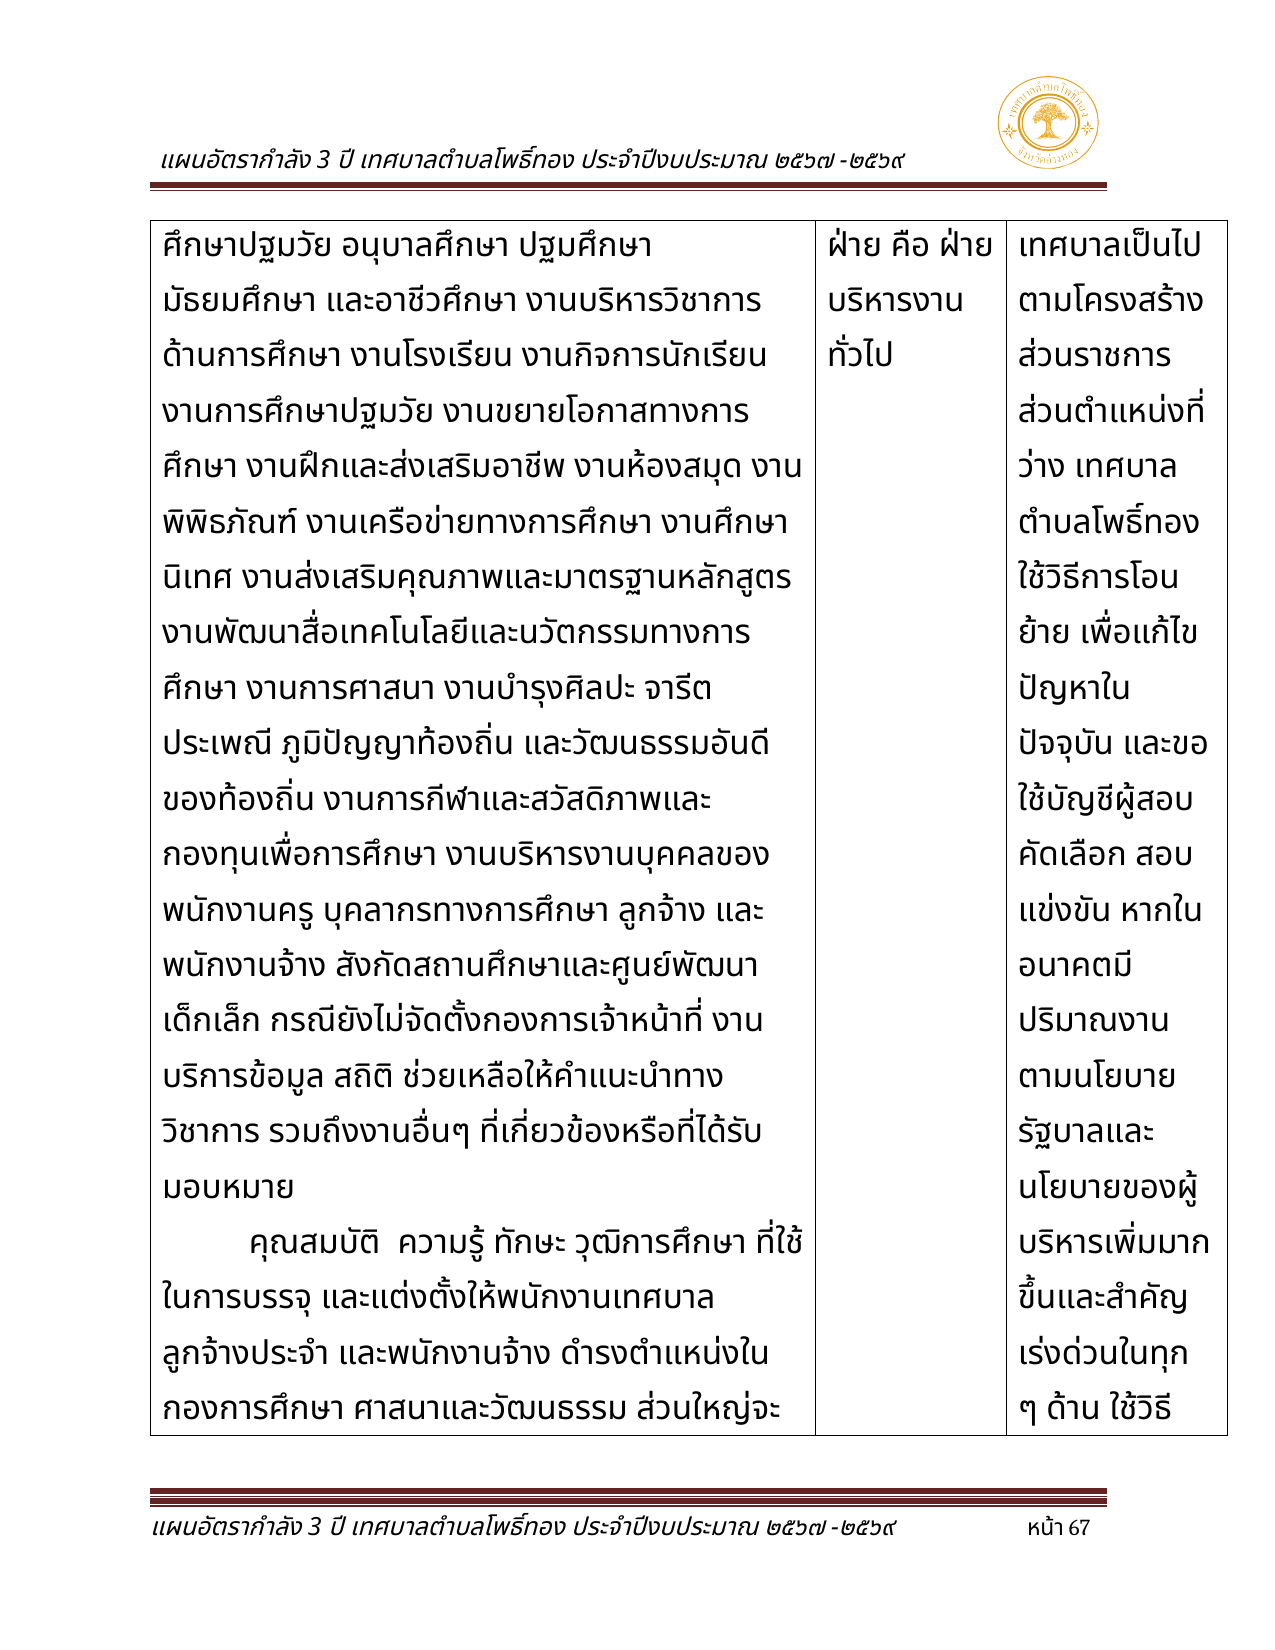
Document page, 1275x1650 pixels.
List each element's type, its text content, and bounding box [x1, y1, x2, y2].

table_cell กองการศึกษา เป็นส่วนราชการระดับต้น มี ๑ ฝ่าย คือ ฝ่ายบริหารงานทั่วไป [816, 221, 1006, 1435]
picture [997, 75, 1099, 169]
